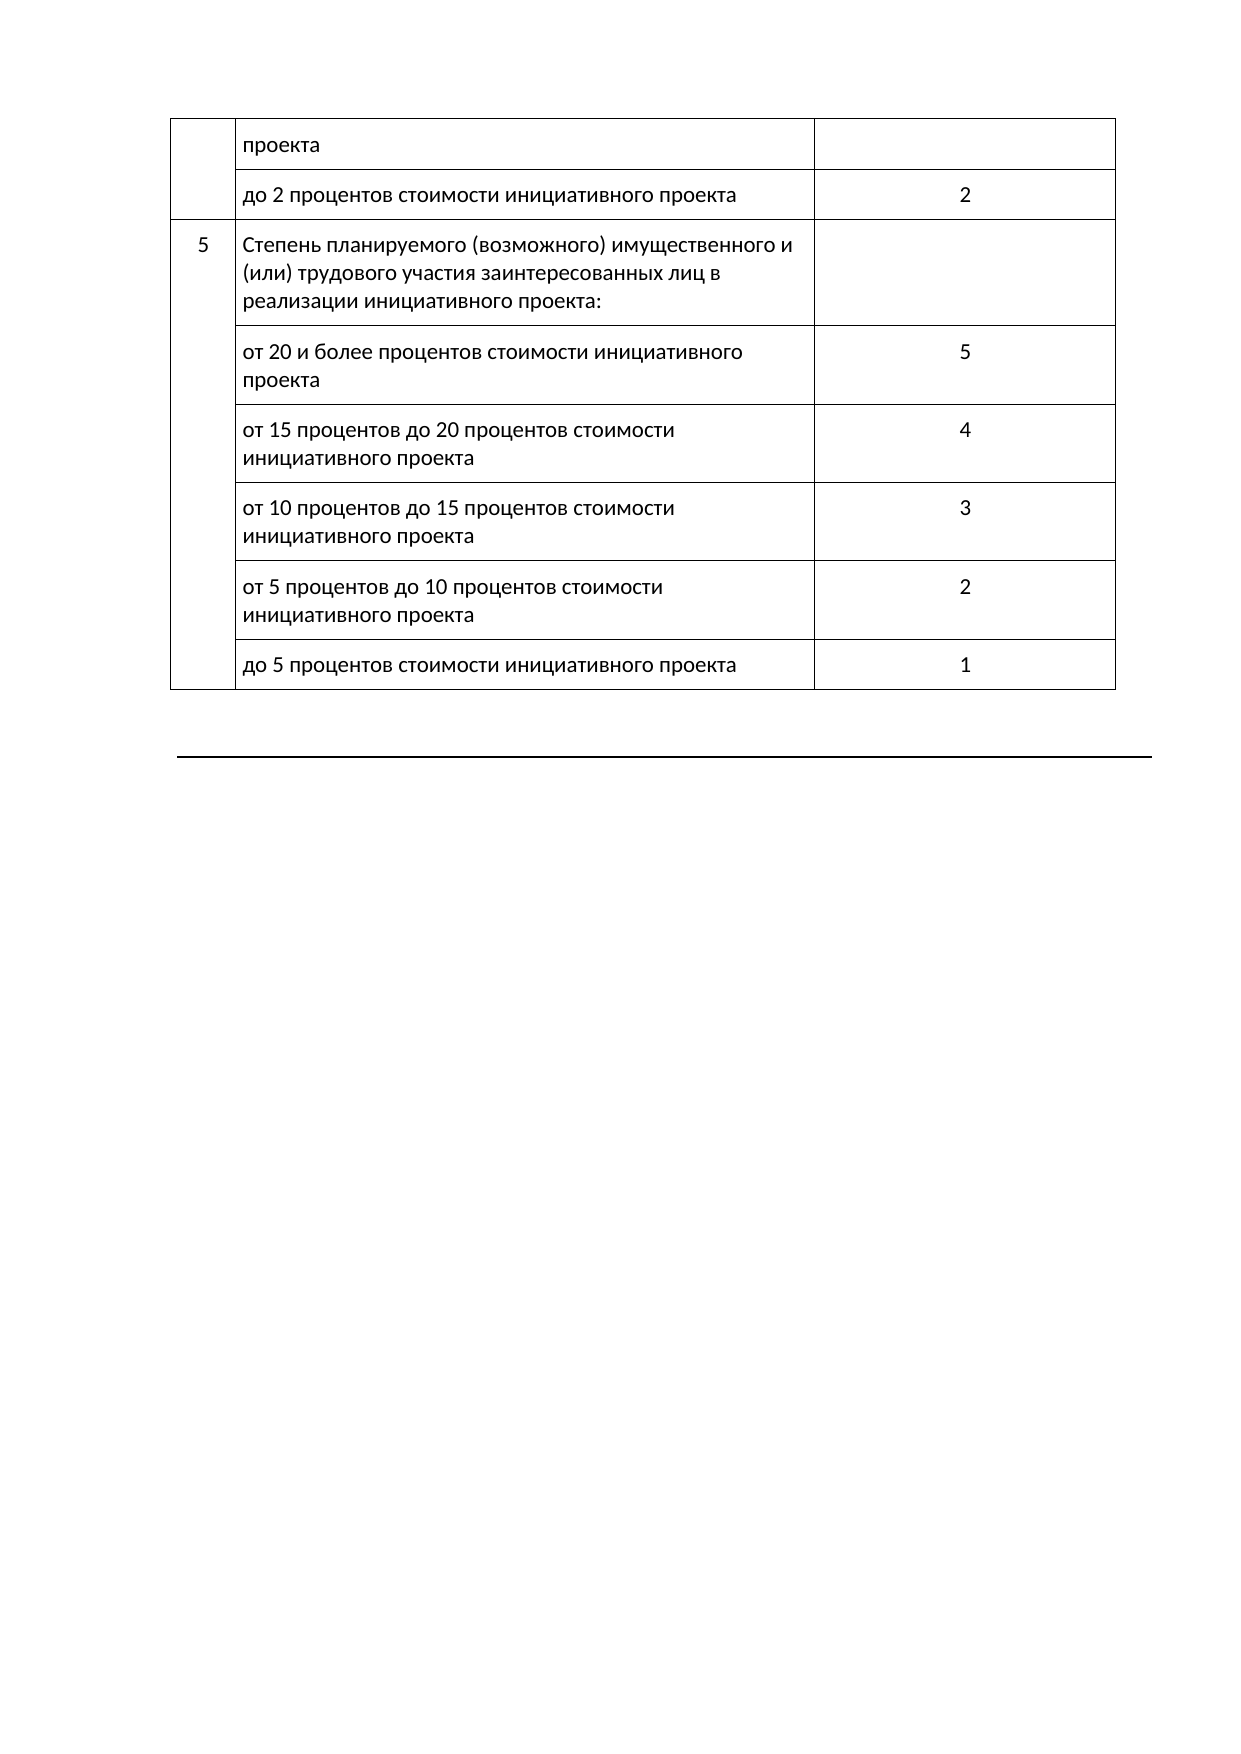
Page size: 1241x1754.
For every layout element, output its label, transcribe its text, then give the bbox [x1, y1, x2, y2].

table_cell [815, 220, 1115, 325]
table_cell до 5 процентов стоимости инициативного проекта [236, 640, 814, 689]
table_cell от 20 и более процентов стоимости инициативного проекта [236, 326, 814, 403]
table_cell 5 [815, 326, 1115, 403]
table_cell 1 [815, 640, 1115, 689]
table_cell 4 [815, 405, 1115, 482]
table_cell Степень планируемого (возможного) имущественного и (или) трудового участия заинтересованных лиц в реализации инициативного проекта: [236, 220, 814, 325]
table_cell от 10 процентов до 15 процентов стоимости инициативного проекта [236, 483, 814, 560]
table_cell от 5 процентов до 10 процентов стоимости инициативного проекта [236, 561, 814, 638]
table_cell 2 [815, 561, 1115, 638]
table_cell 3 [815, 483, 1115, 560]
table_cell до 2 процентов стоимости инициативного проекта [236, 170, 814, 219]
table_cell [236, 119, 814, 168]
table_cell 5 [171, 220, 235, 689]
table_cell 4 [815, 119, 1115, 168]
table_cell 2 [815, 170, 1115, 219]
table_cell от 15 процентов до 20 процентов стоимости инициативного проекта [236, 405, 814, 482]
